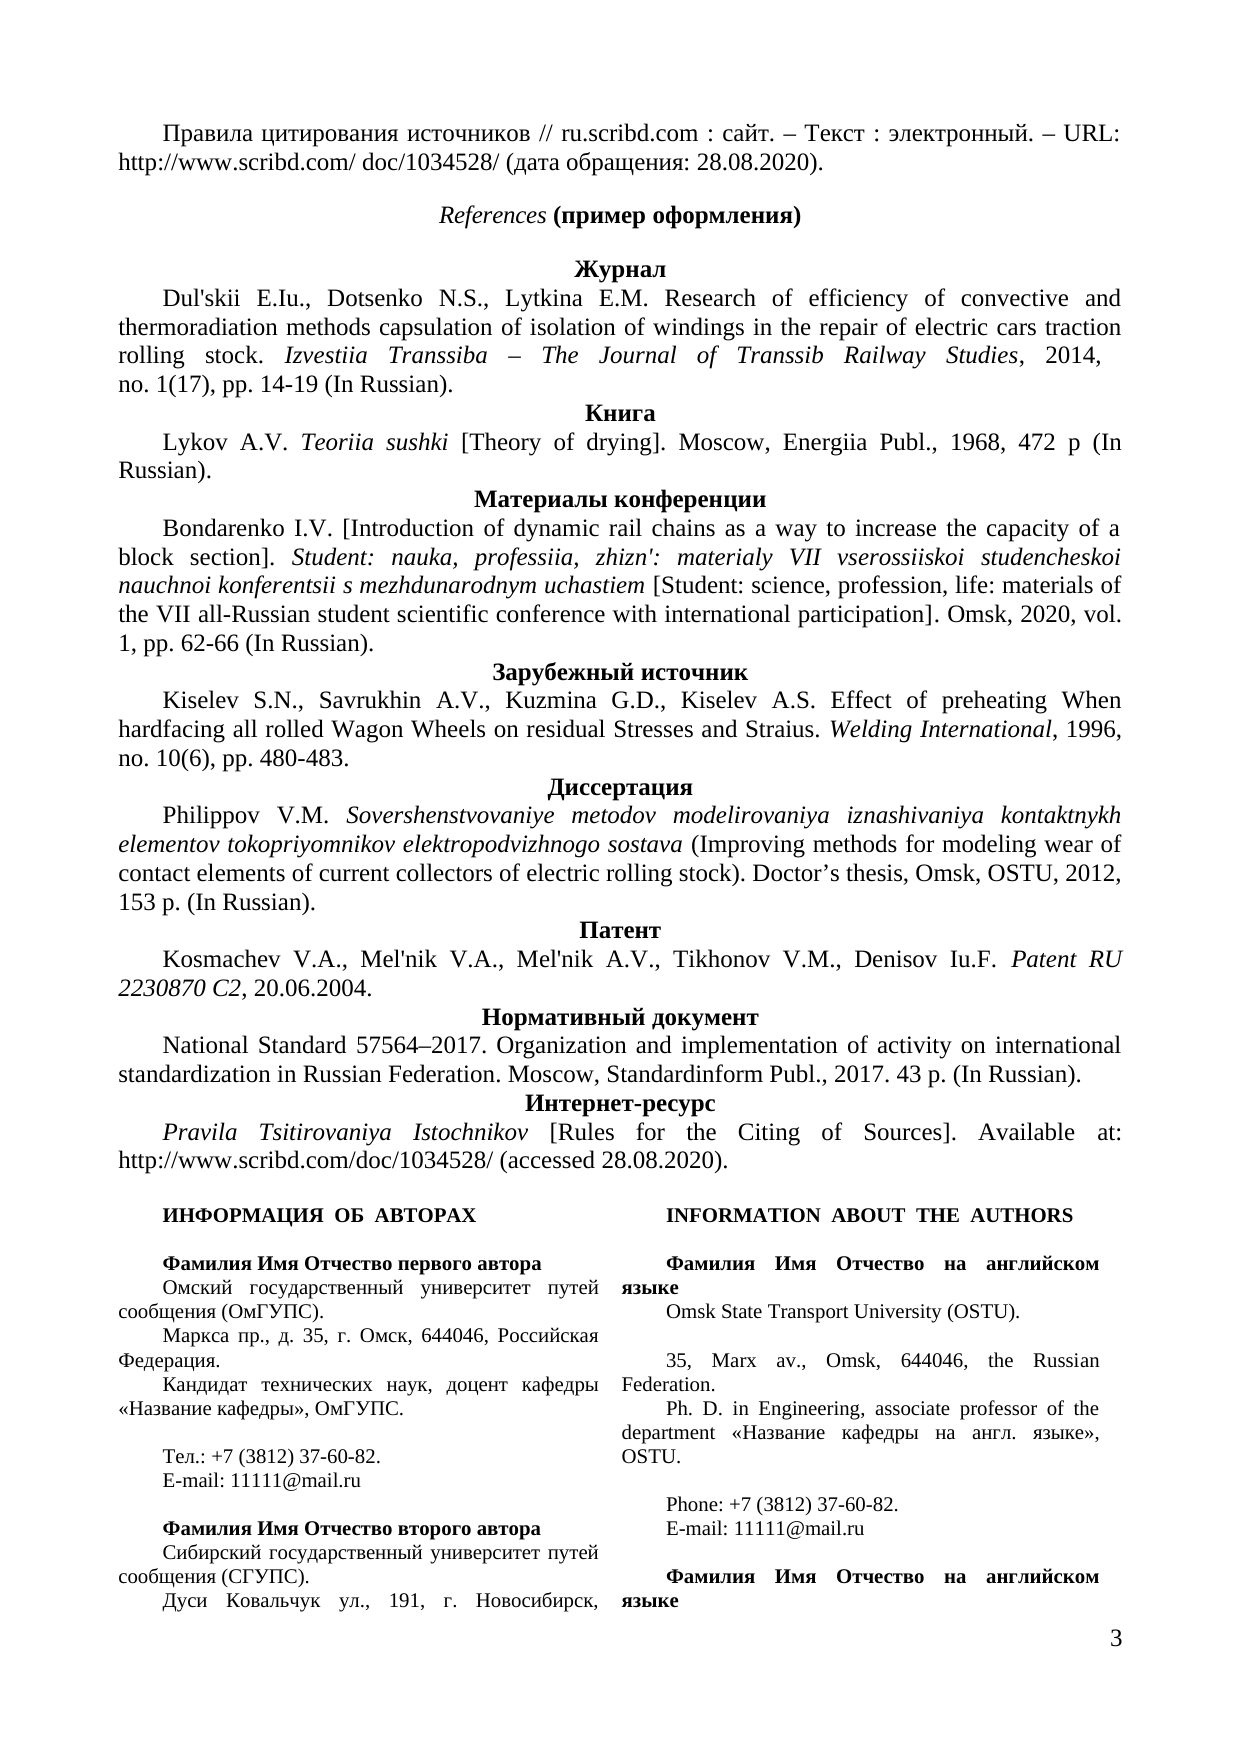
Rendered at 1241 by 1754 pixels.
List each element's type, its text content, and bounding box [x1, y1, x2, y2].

text Журнал [118, 254, 1122, 283]
text Lykov A.V. Teoriia sushki [Theory of drying]. Moscow, Energiia Publ., 1968, 472 p (In Russian). [118, 427, 1122, 484]
text Материалы конференции [118, 484, 1122, 513]
text Kiselev S.N., Savrukhin A.V., Kuzmina G.D., Kiselev A.S. Effect of preheating When hardfacing all rolled Wagon Wheels on residual Stresses and Straius. Welding International, 1996, no. 10(6), pp. 480-483. [118, 686, 1122, 772]
text Bondarenko I.V. [Introduction of dynamic rail chains as a way to increase the capacity of a block section]. Student: nauka, professiia, zhizn': materialy VII vserossiiskoi studencheskoi nauchnoi konferentsii s mezhdunarodnym uchastiem [Student: science, profession, life: materials of the VII all-Russian student scientific conference with international participation]. Omsk, 2020, vol. 1, pp. 62-66 (In Russian). [118, 513, 1122, 657]
text Kosmachev V.A., Mel'nik V.A., Mel'nik A.V., Tikhonov V.M., Denisov Iu.F. Patent RU 2230870 C2, 20.06.2004. [118, 944, 1122, 1002]
text Нормативный документ [118, 1002, 1122, 1031]
text Pravila Tsitirovaniya Istochnikov [Rules for the Citing of Sources]. Available at: http://www.scribd.com/doc/1034528/ (accessed 28.08.2020). [118, 1117, 1122, 1174]
text Патент [118, 916, 1122, 944]
text Philippov V.M. Sovershenstvovaniye metodov modelirovaniya iznashivaniya kontaktnykh elementov tokopriyomnikov elektropodvizhnogo sostava (Improving methods for modeling wear of contact elements of current collectors of electric rolling stock). Doctor’s thesis, Omsk, OSTU, 2012, 153 p. (In Russian). [118, 801, 1122, 916]
text Dul'skii E.Iu., Dotsenko N.S., Lytkina E.M. Research of efficiency of convective and thermoradiation methods capsulation of isolation of windings in the repair of electric cars traction rolling stock. Izvestiia Transsiba – The Journal of Transsib Railway Studies, 2014, no. 1(17), pp. 14-19 (In Russian). [118, 283, 1122, 398]
text Интернет-ресурс [118, 1088, 1122, 1117]
text National Standard 57564–2017. Organization and implementation of activity on international standardization in Russian Federation. Moscow, Standardinform Publ., 2017. 43 p. (In Russian). [118, 1031, 1122, 1088]
text Книга [118, 398, 1122, 427]
text Зарубежный источник [118, 657, 1122, 686]
text References (пример оформления) [118, 201, 1122, 229]
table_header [610, 1203, 1111, 1612]
text Диссертация [118, 772, 1122, 801]
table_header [107, 1203, 610, 1612]
text Правила цитирования источников // ru.scribd.com : сайт. – Текст : электронный. – URL: http://www.scribd.com/ doc/1034528/ (дата обращения: 28.08.2020). [118, 118, 1122, 176]
